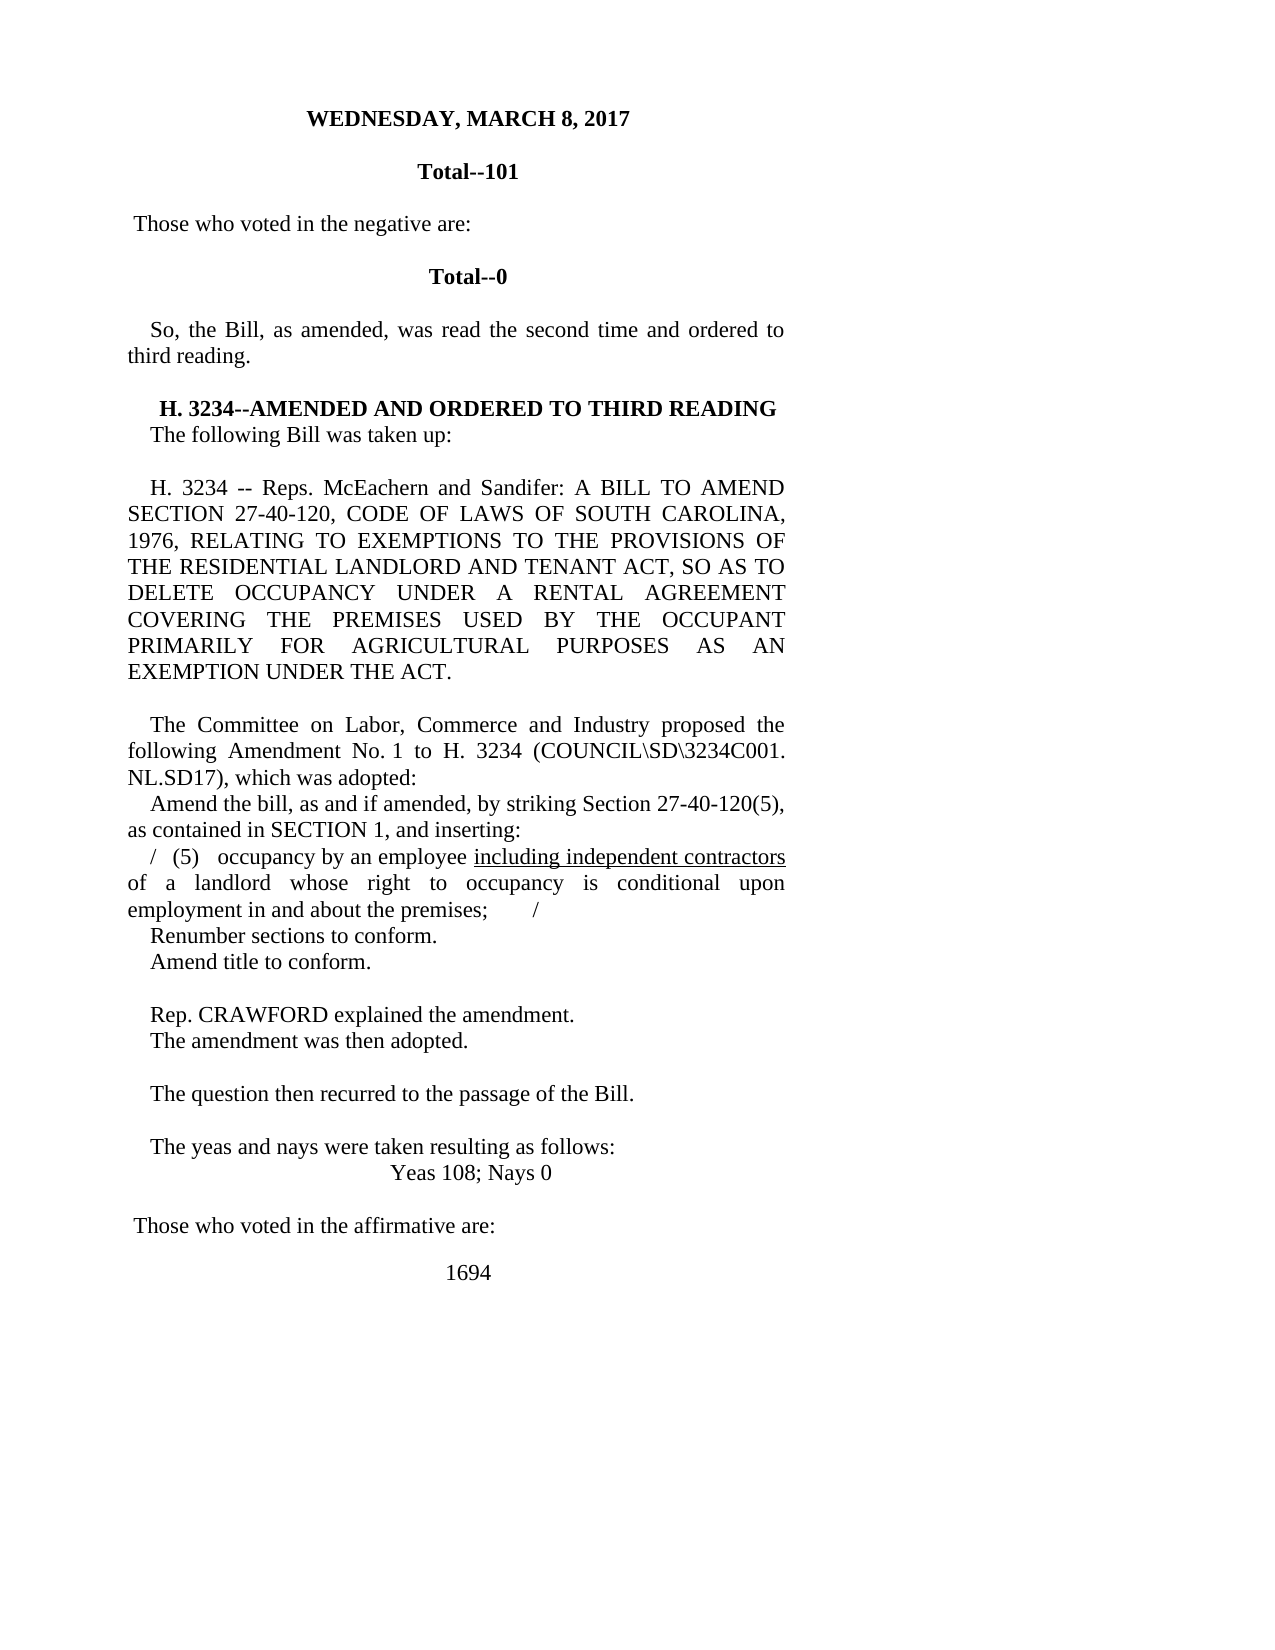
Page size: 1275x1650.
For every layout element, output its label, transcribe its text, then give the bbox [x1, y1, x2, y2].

text Rep. CRAWFORD explained the amendment. [127, 1001, 786, 1027]
text Amend title to conform. [127, 948, 786, 975]
text Renumber sections to conform. [127, 922, 786, 948]
text Total--101 [127, 158, 786, 184]
text H. 3234--AMENDED AND ORDERED TO THIRD READING [127, 395, 786, 421]
text The amendment was then adopted. [127, 1027, 786, 1054]
text Those who voted in the affirmative are: [127, 1212, 786, 1238]
text Yeas 108; Nays 0 [127, 1159, 786, 1186]
text H. 3234 -- Reps. McEachern and Sandifer: A BILL TO AMEND SECTION 27-40-120, CODE OF LAWS OF SOUTH CAROLINA, 1976, RELATING TO EXEMPTIONS TO THE PROVISIONS OF THE RESIDENTIAL LANDLORD AND TENANT ACT, SO AS TO DELETE OCCUPANCY UNDER A RENTAL AGREEMENT COVERING THE PREMISES USED BY THE OCCUPANT PRIMARILY FOR AGRICULTURAL PURPOSES AS AN EXEMPTION UNDER THE ACT. [127, 474, 786, 685]
text The following Bill was taken up: [127, 421, 786, 448]
text So, the Bill, as amended, was read the second time and ordered to third reading. [127, 316, 786, 368]
text Those who voted in the negative are: [127, 210, 786, 237]
text The yeas and nays were taken resulting as follows: [127, 1133, 786, 1159]
text Total--0 [127, 263, 786, 289]
text / (5) occupancy by an employee including independent contractors of a landlord whose right to occupancy is conditional upon employment in and about the premises; / [127, 843, 786, 922]
text The question then recurred to the passage of the Bill. [127, 1080, 786, 1106]
text The Committee on Labor, Commerce and Industry proposed the following Amendment No. 1 to H. 3234 (COUNCIL\SD\3234C001. NL.SD17), which was adopted: [127, 711, 786, 790]
text Amend the bill, as and if amended, by striking Section 27-40-120(5), as contained in SECTION 1, and inserting: [127, 790, 786, 843]
